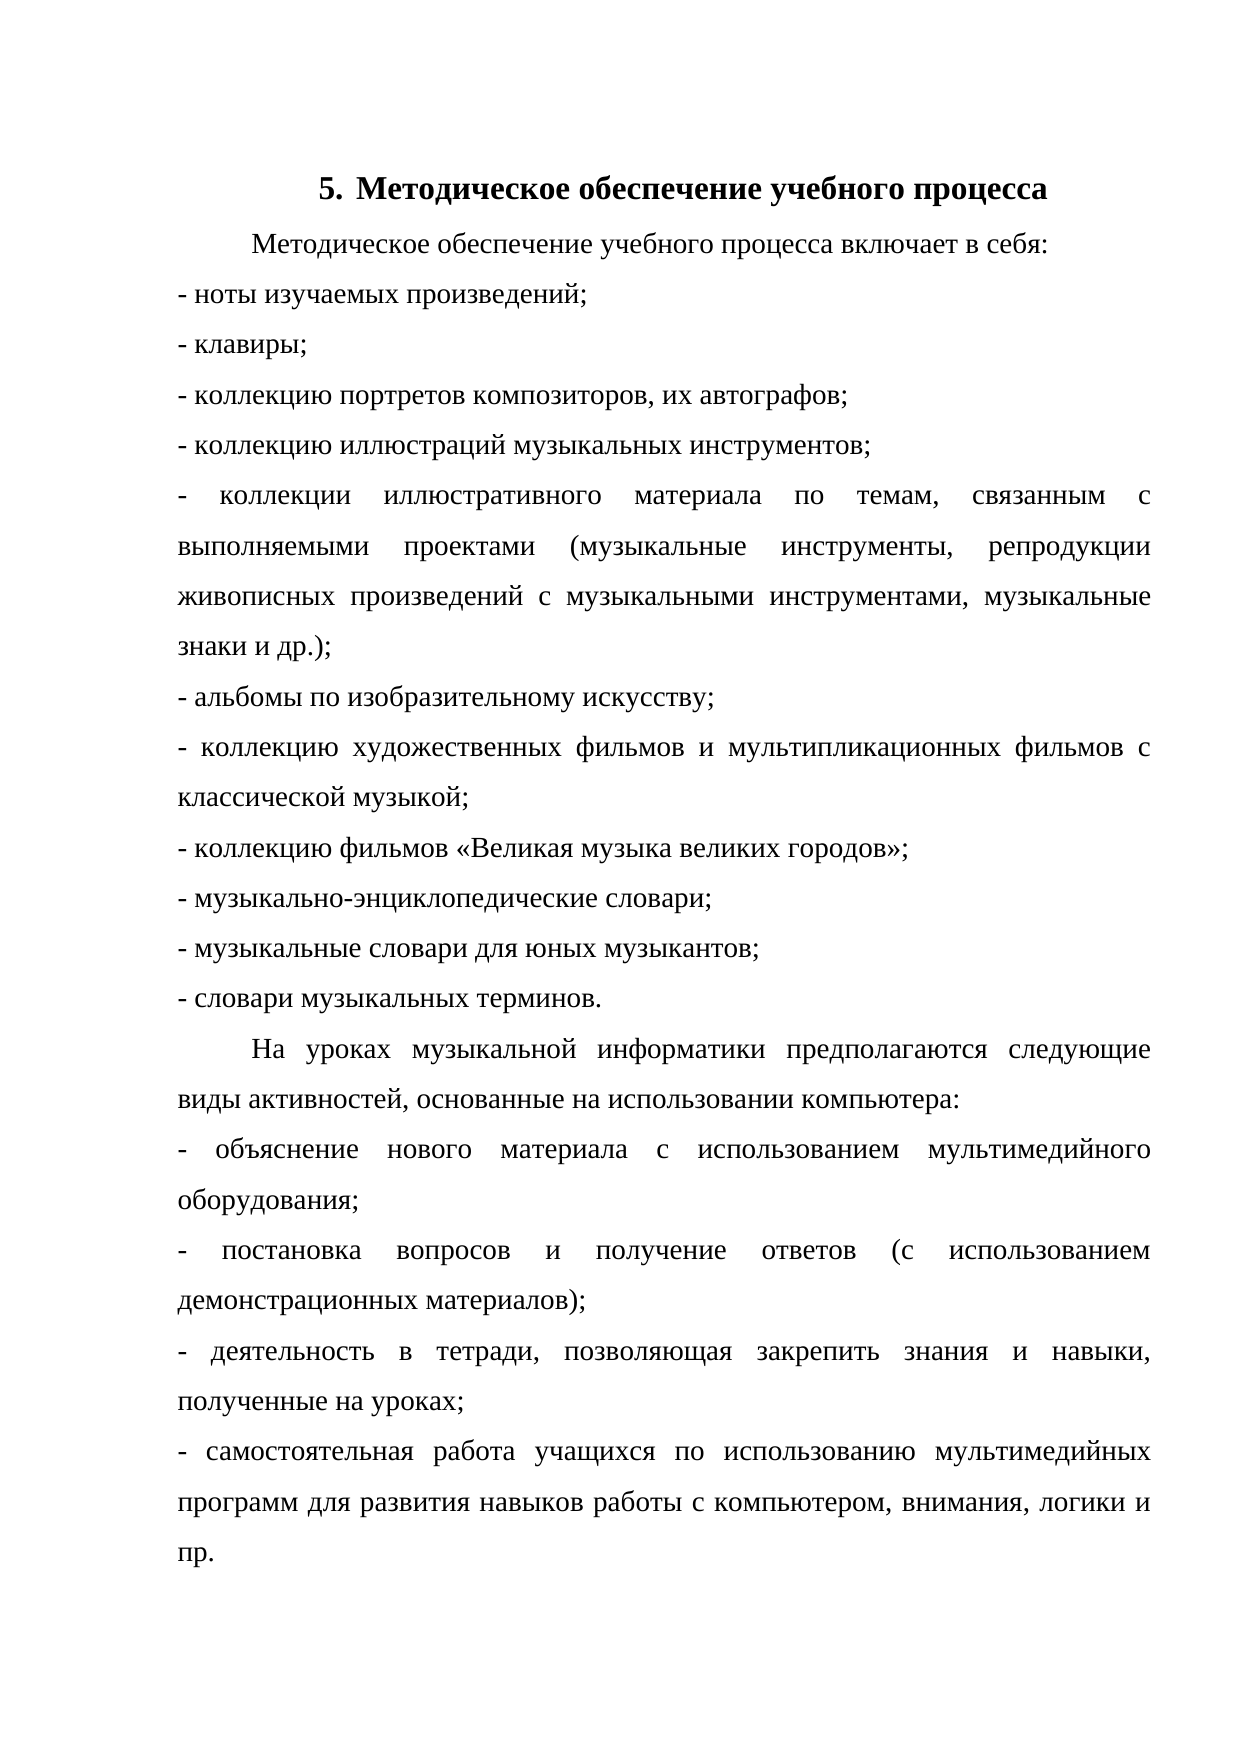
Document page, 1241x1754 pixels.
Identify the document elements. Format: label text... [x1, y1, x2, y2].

list - постановка вопросов и получение ответов (с использованием демонстрационных материалов); [177, 1232, 1152, 1316]
list - музыкальные словари для юных музыкантов; [177, 930, 1152, 964]
list Методическое обеспечение учебного процесса [215, 168, 1152, 207]
list - коллекцию фильмов «Великая музыка великих городов»; [177, 830, 1152, 863]
list - клавиры; [177, 327, 1152, 360]
list - альбомы по изобразительному искусству; [177, 679, 1152, 712]
list - словари музыкальных терминов. [177, 981, 1152, 1014]
list Методическое обеспечение учебного процесса включает в себя: [177, 226, 1152, 259]
list - самостоятельная работа учащихся по использованию мультимедийных программ для развития навыков работы с компьютером, внимания, логики и пр. [177, 1433, 1152, 1568]
list - музыкально-энциклопедические словари; [177, 880, 1152, 913]
list На уроках музыкальной информатики предполагаются следующие виды активностей, основанные на использовании компьютера: [177, 1031, 1152, 1115]
list - коллекции иллюстративного материала по темам, связанным с выполняемыми проектами (музыкальные инструменты, репродукции живописных произведений с музыкальными инструментами, музыкальные знаки и др.); [177, 477, 1152, 662]
list - объяснение нового материала с использованием мультимедийного оборудования; [177, 1132, 1152, 1215]
list - ноты изучаемых произведений; [177, 276, 1152, 310]
list - коллекцию иллюстраций музыкальных инструментов; [177, 427, 1152, 461]
list - коллекцию художественных фильмов и мультипликационных фильмов с классической музыкой; [177, 729, 1152, 813]
list - деятельность в тетради, позволяющая закрепить знания и навыки, полученные на уроках; [177, 1333, 1152, 1417]
list - коллекцию портретов композиторов, их автографов; [177, 377, 1152, 410]
